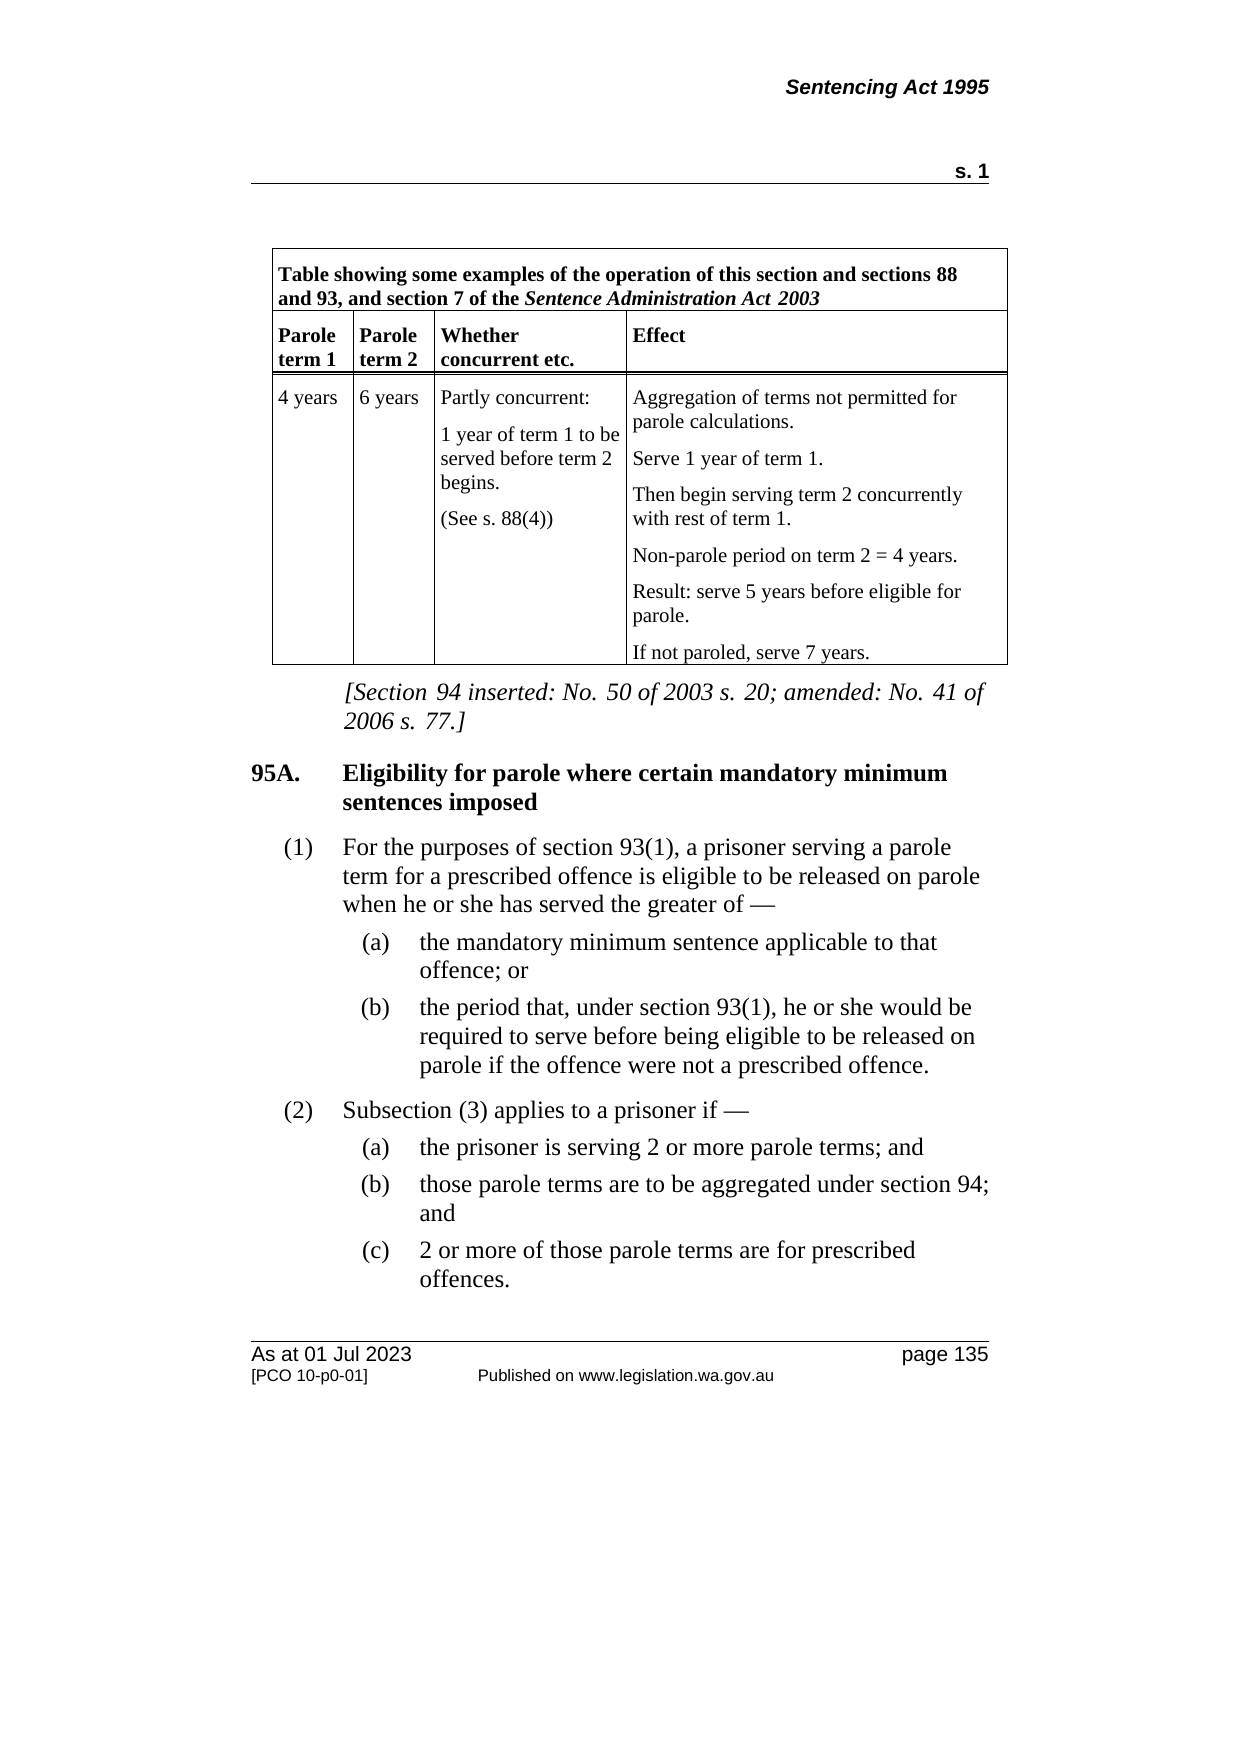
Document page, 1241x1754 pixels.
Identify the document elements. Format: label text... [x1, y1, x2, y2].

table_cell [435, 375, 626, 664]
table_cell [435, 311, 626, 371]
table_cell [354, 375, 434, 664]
text (a) the prisoner is serving 2 or more parole terms; and [251, 1132, 989, 1161]
text (2) Subsection (3) applies to a prisoner if — [251, 1095, 989, 1124]
text [Section 94 inserted: No. 50 of 2003 s. 20; amended: No. 41 of 2006 s. 77.] [251, 677, 989, 735]
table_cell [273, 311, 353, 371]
text (c) 2 or more of those parole terms are for prescribed offences. [251, 1235, 989, 1293]
subtitle 95A. Eligibility for parole where certain mandatory minimum sentences imposed [251, 758, 989, 815]
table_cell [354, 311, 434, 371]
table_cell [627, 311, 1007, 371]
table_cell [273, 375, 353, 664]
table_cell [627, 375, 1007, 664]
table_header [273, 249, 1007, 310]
text (1) For the purposes of section 93(1), a prisoner serving a parole term for a prescribed offence is eligible to be released on parole when he or she has served the greater of — [251, 832, 989, 918]
text (b) the period that, under section 93(1), he or she would be required to serve before being eligible to be released on parole if the offence were not a prescribed offence. [251, 992, 989, 1079]
text (a) the mandatory minimum sentence applicable to that offence; or [251, 927, 989, 984]
text (b) those parole terms are to be aggregated under section 94; and [251, 1169, 989, 1227]
